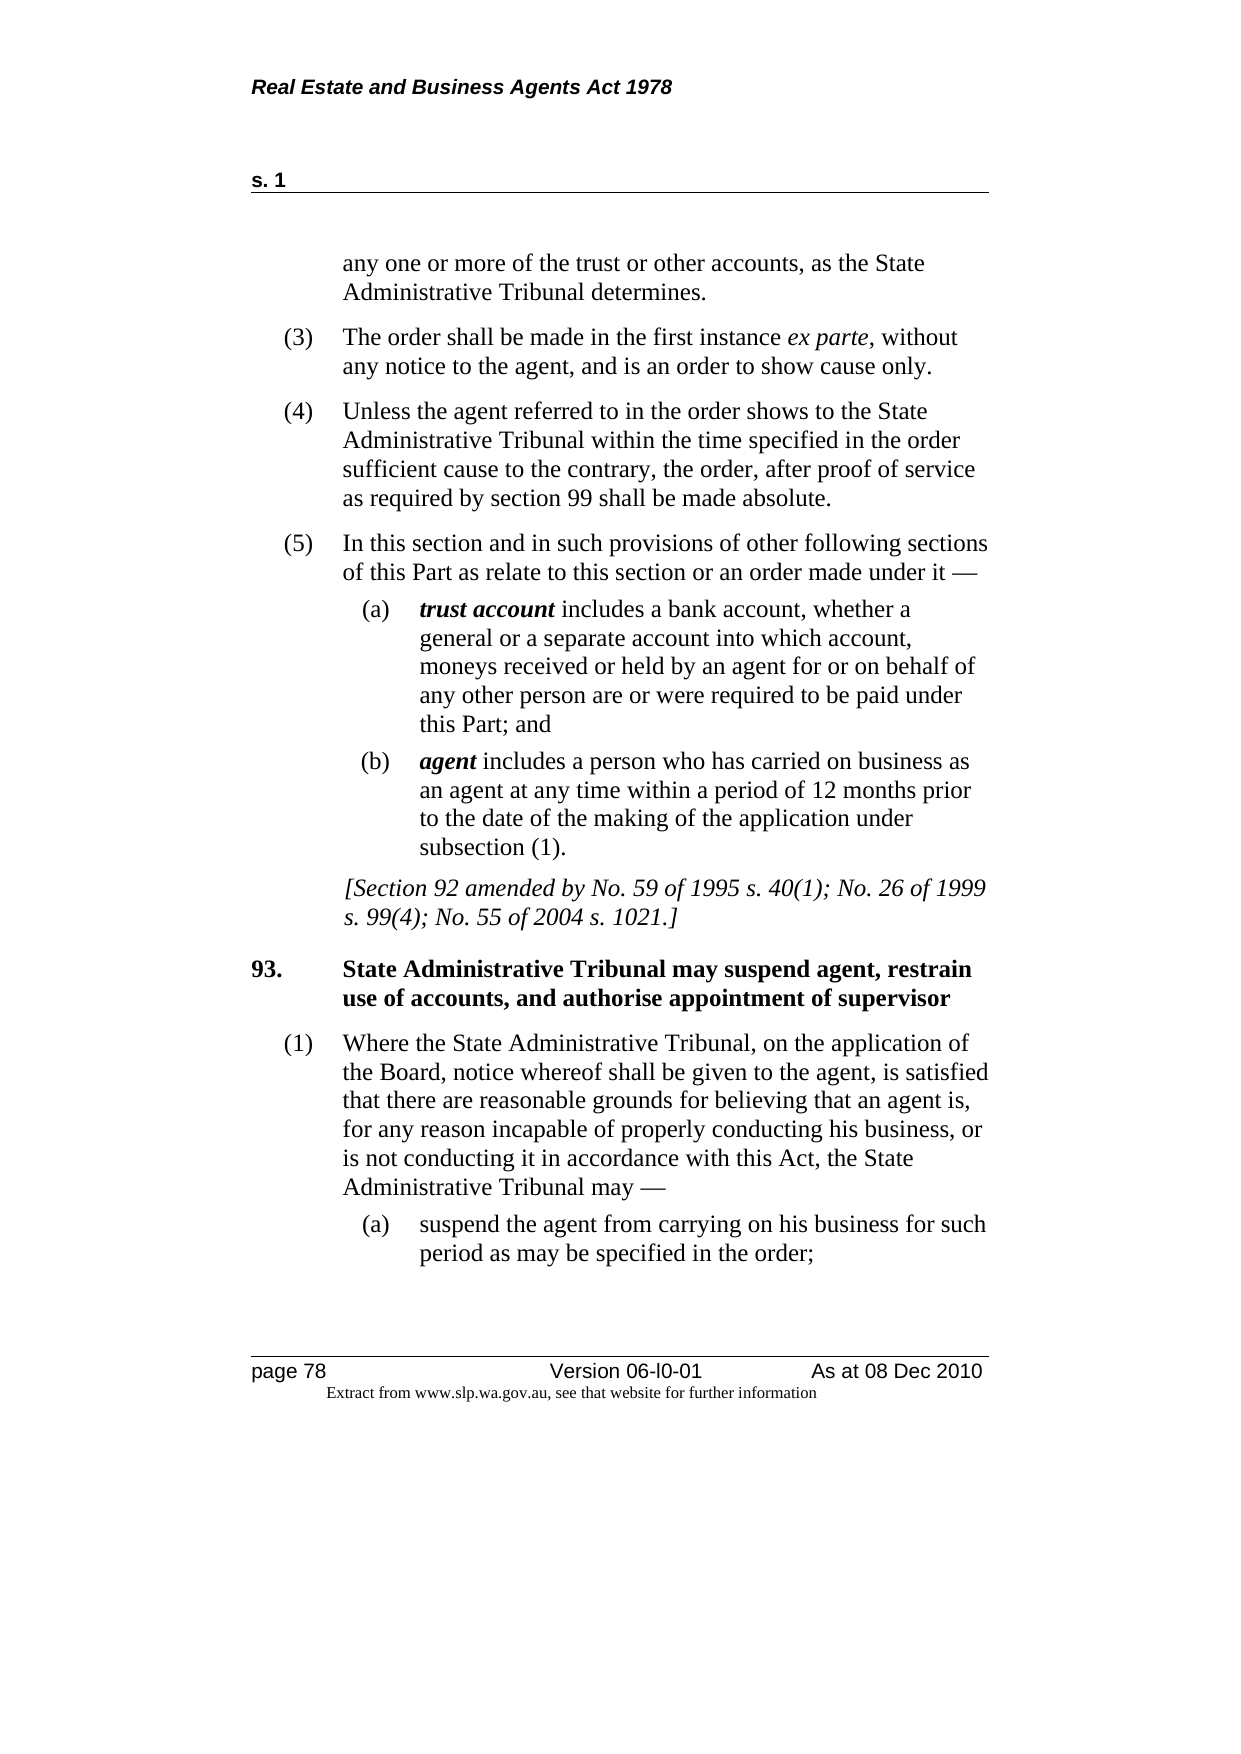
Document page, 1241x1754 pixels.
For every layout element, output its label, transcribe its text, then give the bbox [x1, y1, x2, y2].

text (b) agent includes a person who has carried on business as an agent at any time within a period of 12 months prior to the date of the making of the application under subsection (1). [251, 746, 989, 861]
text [251, 248, 989, 306]
text [Section 92 amended by No. 59 of 1995 s. 40(1); No. 26 of 1999 s. 99(4); No. 55 of 2004 s. 1021.] [251, 873, 989, 931]
text (1) Where the State Administrative Tribunal, on the application of the Board, notice whereof shall be given to the agent, is satisfied that there are reasonable grounds for believing that an agent is, for any reason incapable of properly conducting his business, or is not conducting it in accordance with this Act, the State Administrative Tribunal may — [251, 1028, 989, 1201]
subtitle 93. State Administrative Tribunal may suspend agent, restrain use of accounts, and authorise appointment of supervisor [251, 954, 989, 1011]
text (3) The order shall be made in the first instance ex parte, without any notice to the agent, and is an order to show cause only. [251, 322, 989, 380]
text (4) Unless the agent referred to in the order shows to the State Administrative Tribunal within the time specified in the order sufficient cause to the contrary, the order, after proof of service as required by section 99 shall be made absolute. [251, 396, 989, 511]
text (5) In this section and in such provisions of other following sections of this Part as relate to this section or an order made under it — [251, 528, 989, 586]
text (a) suspend the agent from carrying on his business for such period as may be specified in the order; [251, 1209, 989, 1266]
text (a) trust account includes a bank account, whether a general or a separate account into which account, moneys received or held by an agent for or on behalf of any other person are or were required to be paid under this Part; and [251, 594, 989, 738]
